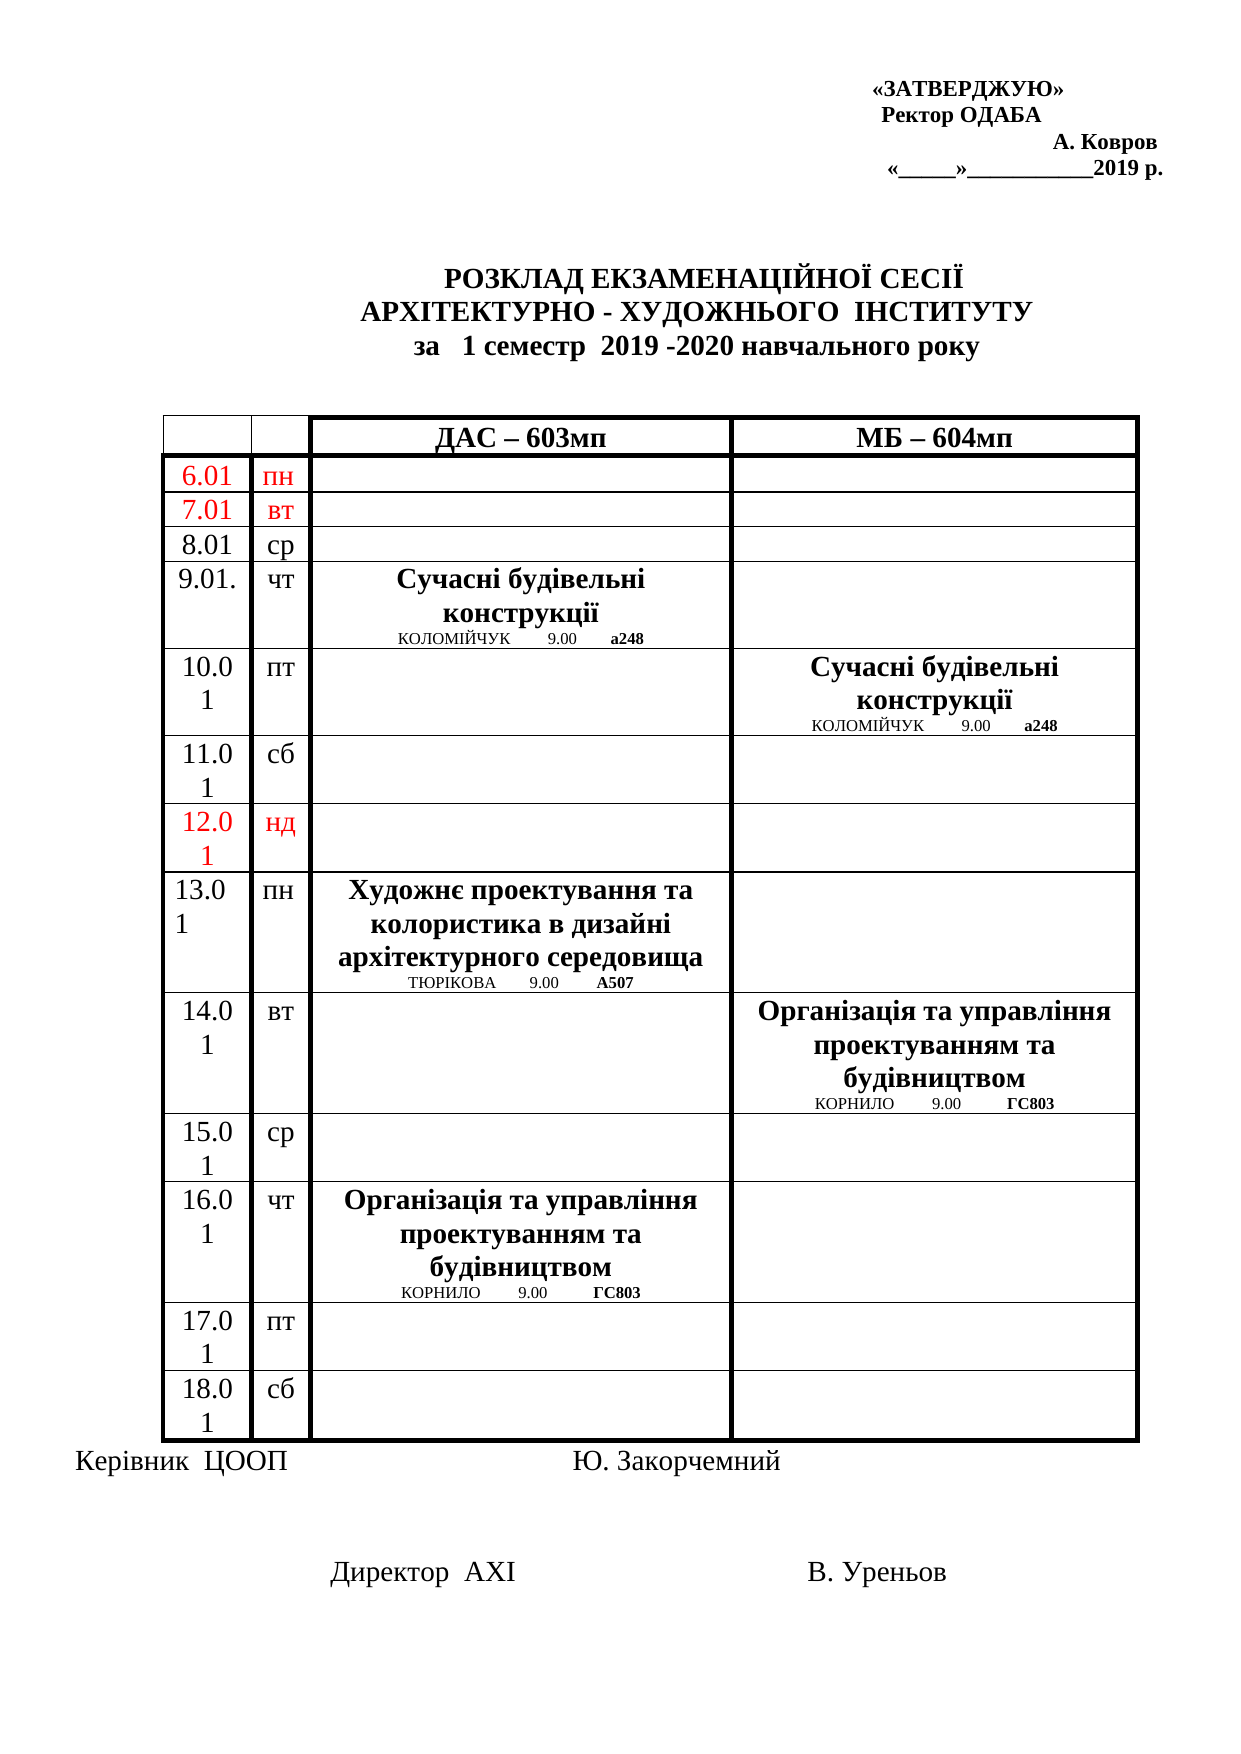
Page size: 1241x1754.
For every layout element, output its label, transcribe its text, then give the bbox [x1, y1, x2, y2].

table_cell ср [254, 1114, 308, 1181]
table_cell 10.01 [165, 649, 249, 735]
table_cell 18.01 [165, 1371, 249, 1438]
table_cell ср [254, 527, 308, 561]
table_cell 7.01 [165, 493, 249, 526]
table_cell 17.01 [165, 1303, 249, 1370]
table_cell 16.01 [165, 1182, 249, 1302]
text АРХІТЕКТУРНО - ХУДОЖНЬОГО ІНСТИТУТУ [75, 294, 1165, 328]
table_cell 13.01 [165, 873, 249, 992]
table_cell пт [254, 1303, 308, 1370]
text за 1 семестр 2019 -2020 навчального року [75, 328, 1165, 362]
table_cell [313, 527, 729, 561]
text «_____»___________2019 р. [75, 154, 1165, 180]
table_cell вт [254, 493, 308, 526]
text Ректор ОДАБА [75, 101, 1165, 128]
table_cell [313, 458, 729, 491]
table_header МБ – 604мп [734, 420, 1135, 453]
table_cell Організація та управління проектуванням та будівництвом КОРНИЛО 9.00 ГС803 [734, 993, 1135, 1113]
table_cell 12.01 [165, 804, 249, 871]
table_cell [734, 736, 1135, 803]
table_cell 14.01 [165, 993, 249, 1113]
table_cell [313, 649, 729, 735]
table_cell сб [254, 736, 308, 803]
table_cell [734, 1371, 1135, 1438]
table_cell Організація та управління проектуванням та будівництвом КОРНИЛО 9.00 ГС803 [313, 1182, 729, 1302]
table_cell [734, 1303, 1135, 1370]
text РОЗКЛАД ЕКЗАМЕНАЦІЙНОЇ СЕСІЇ [75, 261, 1165, 294]
table_cell [313, 736, 729, 803]
table_cell сб [254, 1371, 308, 1438]
text Керівник ЦООП Ю. Закорчемний [75, 1346, 1165, 1477]
table_cell [734, 1114, 1135, 1181]
table_cell Художнє проектування та колористика в дизайні архітектурного середовища ТЮРІКОВА 9.00 А507 [313, 873, 729, 992]
table_header ДАС – 603мп [313, 420, 729, 453]
table_cell пт [254, 649, 308, 735]
table_cell нд [254, 804, 308, 871]
table_cell чт [254, 1182, 308, 1302]
table_cell 6.01 [165, 458, 249, 491]
table_cell [734, 873, 1135, 992]
table_cell 8.01 [165, 527, 249, 561]
table_header [252, 416, 308, 453]
table_cell [313, 1371, 729, 1438]
table_cell пн [254, 458, 308, 491]
text Директор АХІ В. Уреньов [75, 1554, 1165, 1588]
table_cell 11.01 [165, 736, 249, 803]
table_cell [313, 804, 729, 871]
table_cell 15.01 [165, 1114, 249, 1181]
table_header [164, 416, 251, 453]
table_cell [734, 562, 1135, 648]
table_cell [313, 993, 729, 1113]
table_cell [313, 1303, 729, 1370]
table_cell [734, 1182, 1135, 1302]
table_cell [734, 458, 1135, 491]
table_cell вт [254, 993, 308, 1113]
table_cell чт [254, 562, 308, 648]
table_cell Сучасні будівельні конструкції КОЛОМІЙЧУК 9.00 а248 [313, 562, 729, 648]
table_cell [734, 527, 1135, 561]
text «ЗАТВЕРДЖУЮ» [75, 75, 1165, 101]
table_cell [313, 1114, 729, 1181]
text А. Ковров [75, 128, 1165, 154]
table_cell Сучасні будівельні конструкції КОЛОМІЙЧУК 9.00 а248 [734, 649, 1135, 735]
table_cell [734, 493, 1135, 526]
table_cell 9.01. [165, 562, 249, 648]
table_cell пн [254, 873, 308, 992]
table_cell [734, 804, 1135, 871]
table_cell [313, 493, 729, 526]
